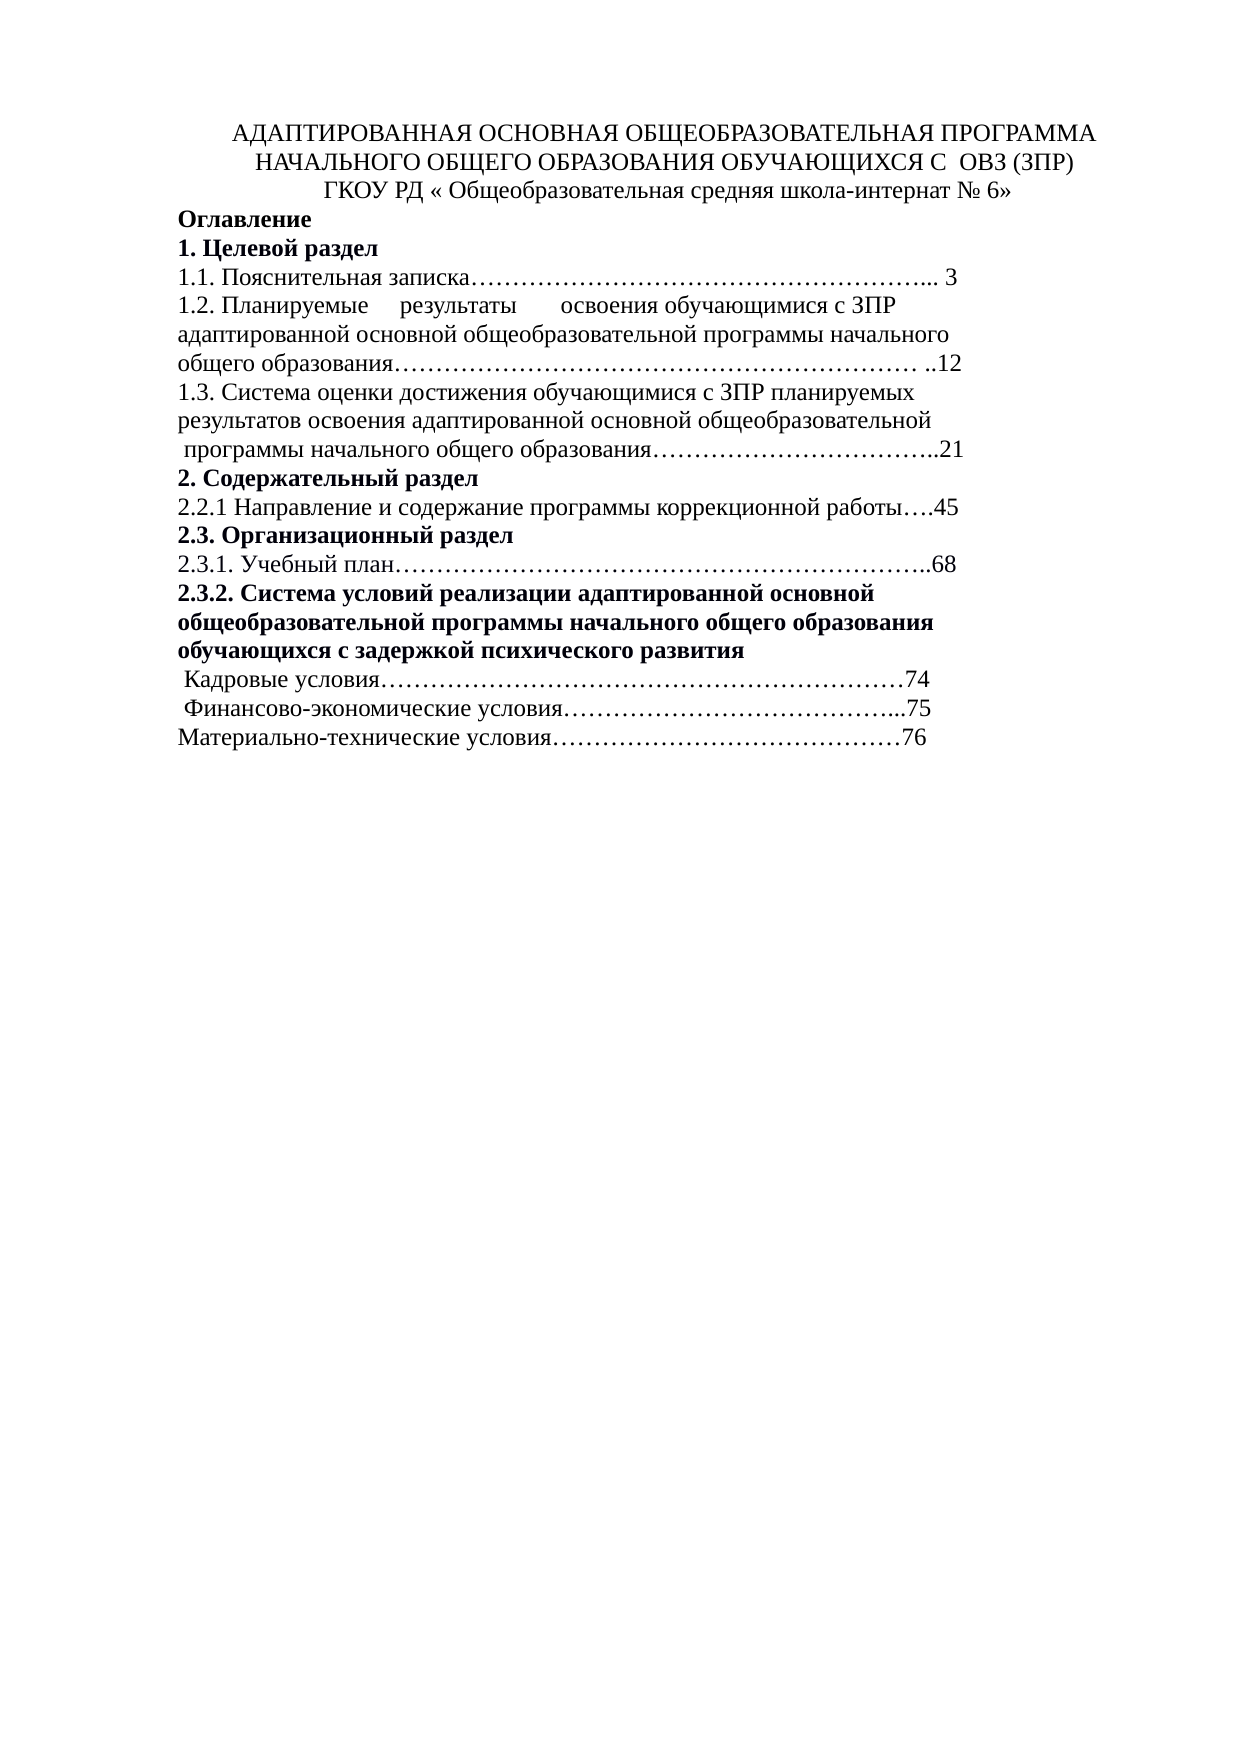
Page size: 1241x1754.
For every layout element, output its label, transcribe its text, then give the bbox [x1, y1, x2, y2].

text 1.1. Пояснительная записка………………………………………………... 3 [177, 262, 1152, 291]
text 1.2. Планируемые результаты освоения обучающимися с ЗПР [177, 291, 1152, 319]
text 2.3.2. Система условий реализации адаптированной основной общеобразовательной программы начального общего образования обучающихся с задержкой психического развития [177, 578, 989, 664]
text АДАПТИРОВАННАЯ ОСНОВНАЯ ОБЩЕОБРАЗОВАТЕЛЬНАЯ ПРОГРАММА НАЧАЛЬНОГО ОБЩЕГО ОБРАЗОВАНИЯ ОБУЧАЮЩИХСЯ С ОВЗ (ЗПР) [177, 118, 1152, 176]
text 2.3.1. Учебный план………………………………………………………..68 [177, 549, 1152, 578]
text Оглавление [177, 204, 1152, 233]
text Кадровые условия………………………………………………………74 [177, 664, 1152, 693]
text 2.2.1 Направление и содержание программы коррекционной работы….45 [177, 492, 1152, 521]
text 1. Целевой раздел [177, 233, 1152, 262]
text Материально-технические условия……………………………………76 [177, 722, 1152, 751]
text результатов освоения адаптированной основной общеобразовательной [177, 406, 1152, 434]
text Финансово-экономические условия…………………………………...75 [177, 693, 1152, 722]
text адаптированной основной общеобразовательной программы начального [177, 319, 1152, 348]
text ГКОУ РД « Общеобразовательная средняя школа-интернат № 6» [177, 176, 1152, 204]
text общего образования……………………………………………………… ..12 [177, 348, 1152, 377]
text программы начального общего образования……………………………..21 [177, 434, 1152, 463]
text 1.3. Система оценки достижения обучающимися с ЗПР планируемых [177, 377, 1152, 406]
text 2. Содержательный раздел [177, 463, 1152, 492]
text 2.3. Организационный раздел [177, 521, 1152, 549]
